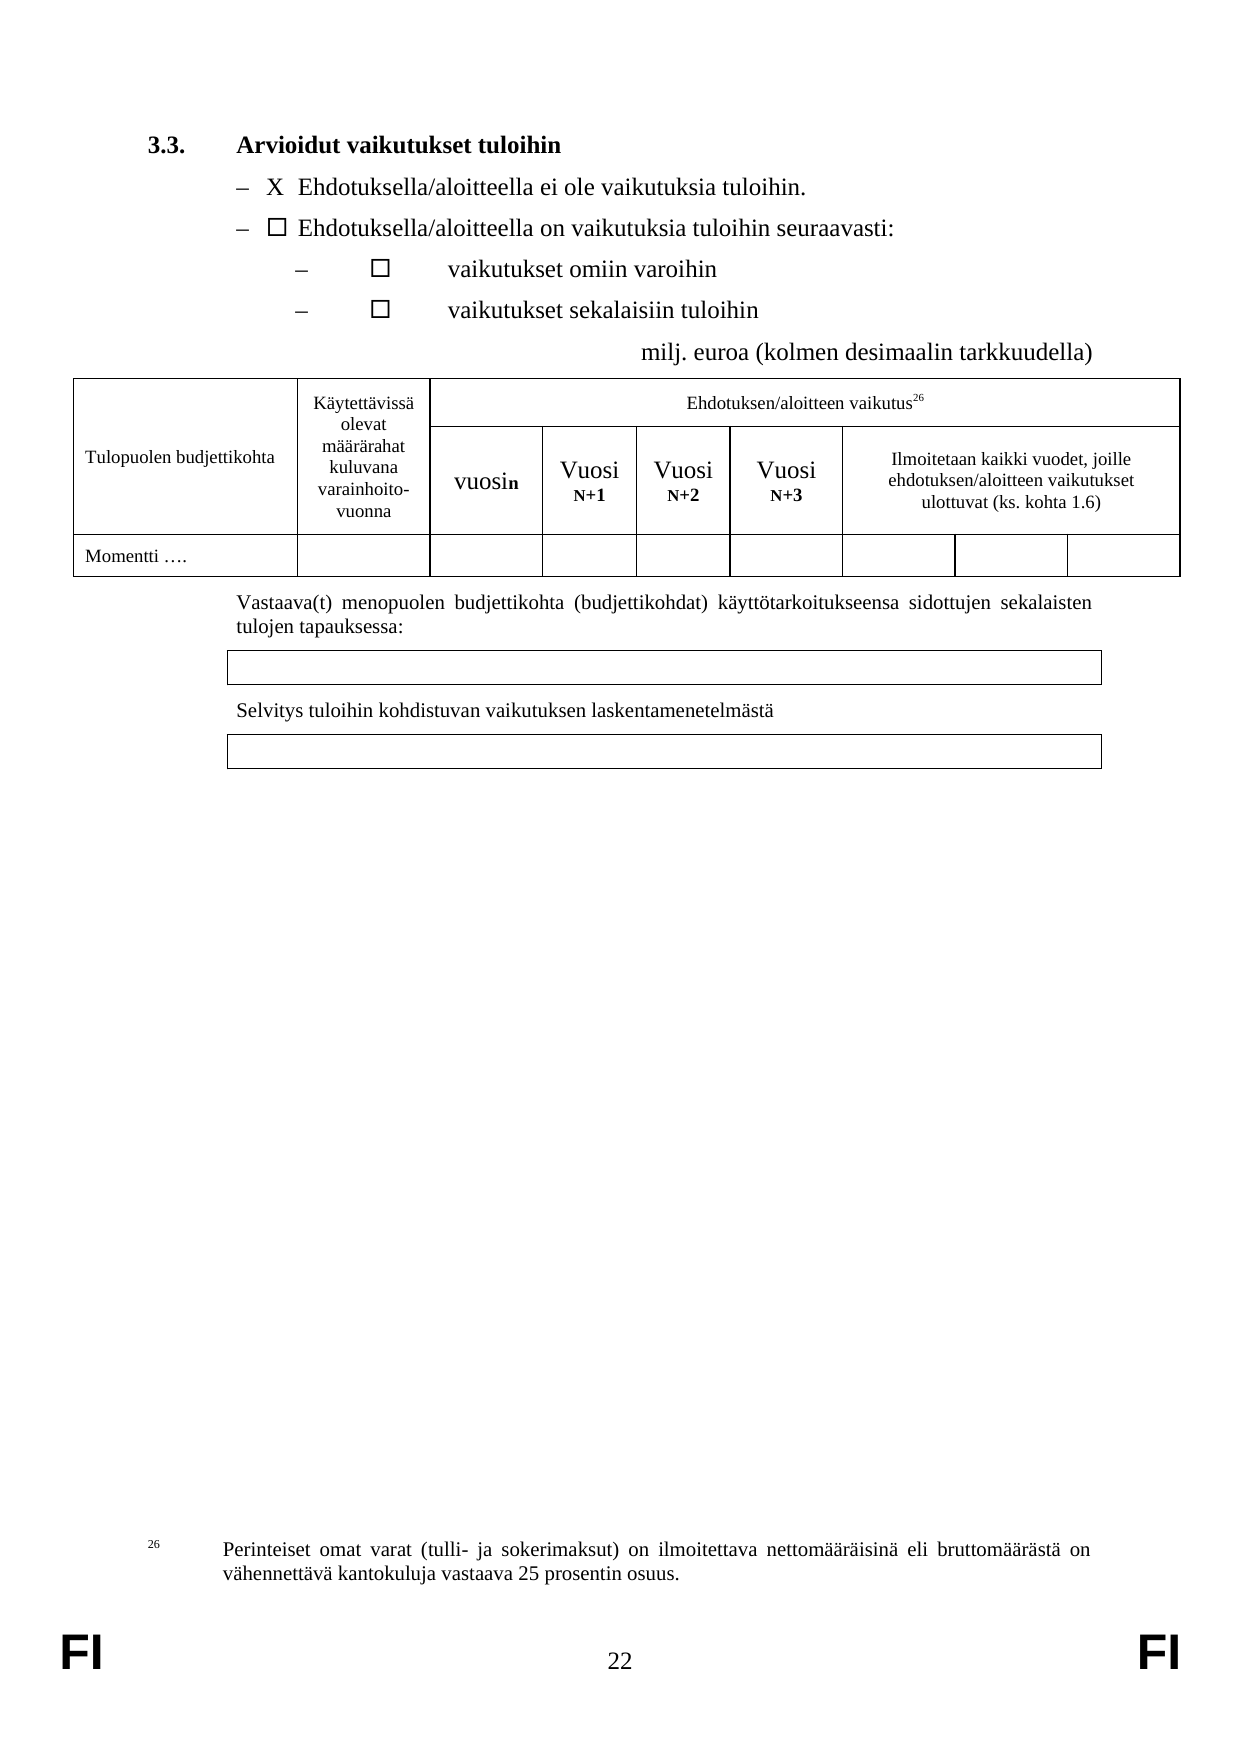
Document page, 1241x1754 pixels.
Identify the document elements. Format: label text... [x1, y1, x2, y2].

table_header Käytettävissä olevat määrärahat kuluvana varainhoitovuonna [298, 379, 429, 533]
table_cell [843, 535, 954, 576]
table_cell Ilmoitetaan kaikki vuodet, joille ehdotuksen/aloitteen vaikutukset ulottuvat (ks. kohta 1.6) [843, 427, 1179, 533]
table_cell [431, 535, 542, 576]
list Ehdotuksella/aloitteella on vaikutuksia tuloihin seuraavasti: [236, 213, 1093, 242]
table_header Ehdotuksen/aloitteen vaikutus [431, 379, 1179, 426]
list vaikutukset sekalaisiin tuloihin [295, 296, 1093, 324]
list vaikutukset omiin varoihin [295, 254, 1093, 283]
table_cell Momentti …. [74, 535, 297, 576]
table_cell [637, 535, 729, 576]
subtitle 3.3. Arvioidut vaikutukset tuloihin [148, 131, 1093, 159]
table_cell [543, 535, 636, 576]
table_cell Vuosi N+1 [543, 427, 636, 533]
table_cell [1068, 535, 1179, 576]
table_cell Vuosi N+3 [731, 427, 842, 533]
list X Ehdotuksella/aloitteella ei ole vaikutuksia tuloihin. [236, 172, 1093, 201]
table_cell [731, 535, 842, 576]
table_cell vuosin [431, 427, 542, 533]
table_header Tulopuolen budjettikohta [74, 379, 297, 533]
table_cell [956, 535, 1067, 576]
text Vastaava(t) menopuolen budjettikohta (budjettikohdat) käyttötarkoitukseensa sidottujen sekalaisten tulojen tapauksessa: [236, 590, 1093, 638]
text Selvitys tuloihin kohdistuvan vaikutuksen laskentamenetelmästä [236, 698, 1093, 722]
table_cell [298, 535, 429, 576]
table_cell Vuosi N+2 [637, 427, 729, 533]
text milj. euroa (kolmen desimaalin tarkkuudella) [148, 337, 1093, 366]
